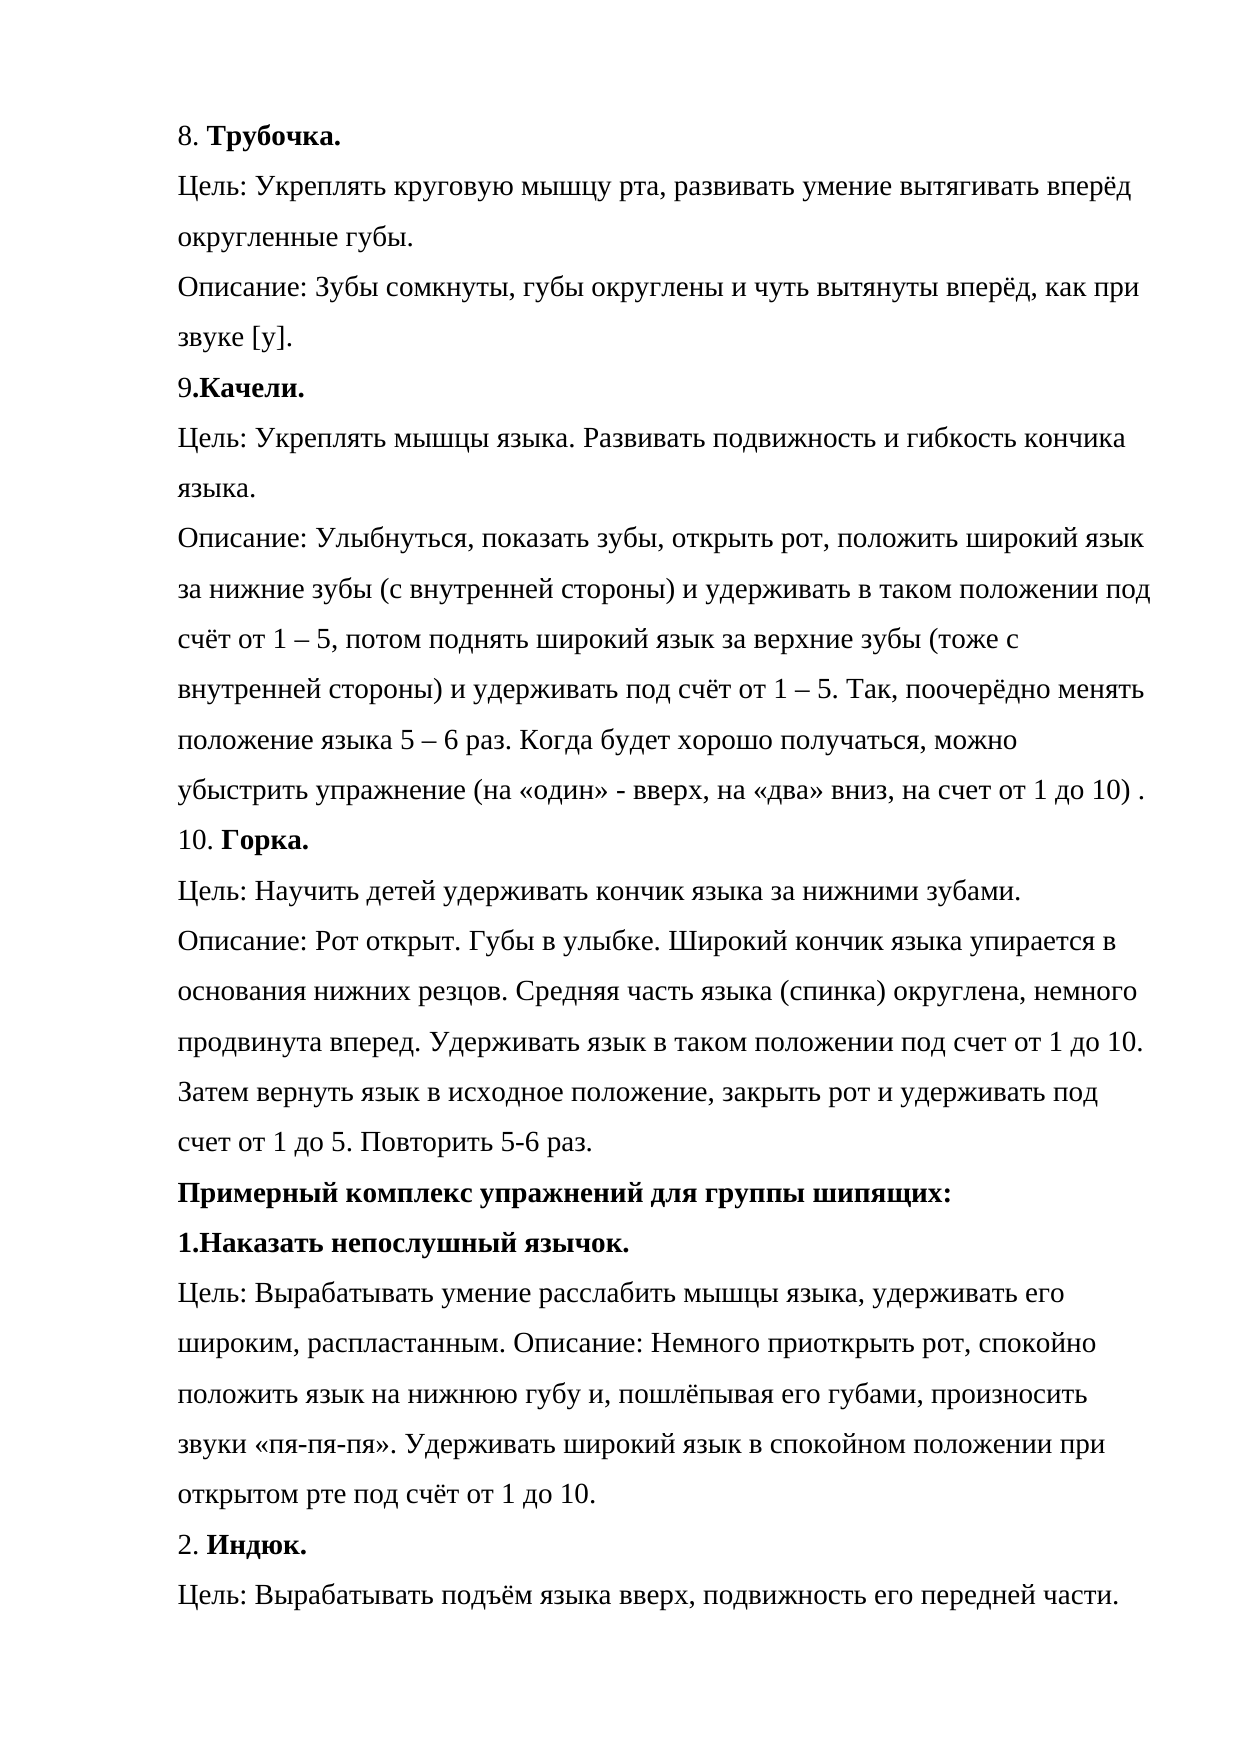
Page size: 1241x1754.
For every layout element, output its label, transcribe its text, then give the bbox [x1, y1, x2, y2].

text Описание: Зубы сомкнуты, губы округлены и чуть вытянуты вперёд, как при звуке [у]. [177, 269, 1152, 353]
text Цель: Научить детей удерживать кончик языка за нижними зубами. Описание: Рот открыт. Губы в улыбке. Широкий кончик языка упирается в основания нижних резцов. Средняя часть языка (спинка) округлена, немного продвинута вперед. Удерживать язык в таком положении под счет от 1 до 10. Затем вернуть язык в исходное положение, закрыть рот и удерживать под счет от 1 до 5. Повторить 5-6 раз. [177, 873, 1152, 1158]
text 8. Трубочка. Цель: Укреплять круговую мышцу рта, развивать умение вытягивать вперёд округленные губы. [177, 118, 1152, 252]
text 1.Наказать непослушный язычок. [177, 1225, 1152, 1258]
text 10. Горка. [177, 822, 1152, 856]
text Цель: Вырабатывать умение расслабить мышцы языка, удерживать его широким, распластанным. Описание: Немного приоткрыть рот, спокойно положить язык на нижнюю губу и, пошлёпывая его губами, произносить звуки «пя-пя-пя». Удерживать широкий язык в спокойном положении при открытом рте под счёт от 1 до 10. [177, 1275, 1152, 1510]
text Примерный комплекс упражнений для группы шипящих: [177, 1175, 1152, 1208]
text Цель: Вырабатывать подъём языка вверх, подвижность его передней части. [177, 1577, 1152, 1611]
text 2. Индюк. [177, 1527, 1152, 1560]
text 9.Качели. Цель: Укреплять мышцы языка. Развивать подвижность и гибкость кончика языка. Описание: Улыбнуться, показать зубы, открыть рот, положить широкий язык за нижние зубы (с внутренней стороны) и удерживать в таком положении под счёт от 1 – 5, потом поднять широкий язык за верхние зубы (тоже с внутренней стороны) и удерживать под счёт от 1 – 5. Так, поочерёдно менять положение языка 5 – 6 раз. Когда будет хорошо получаться, можно убыстрить упражнение (на «один» - вверх, на «два» вниз, на счет от 1 до 10) . [177, 370, 1152, 806]
